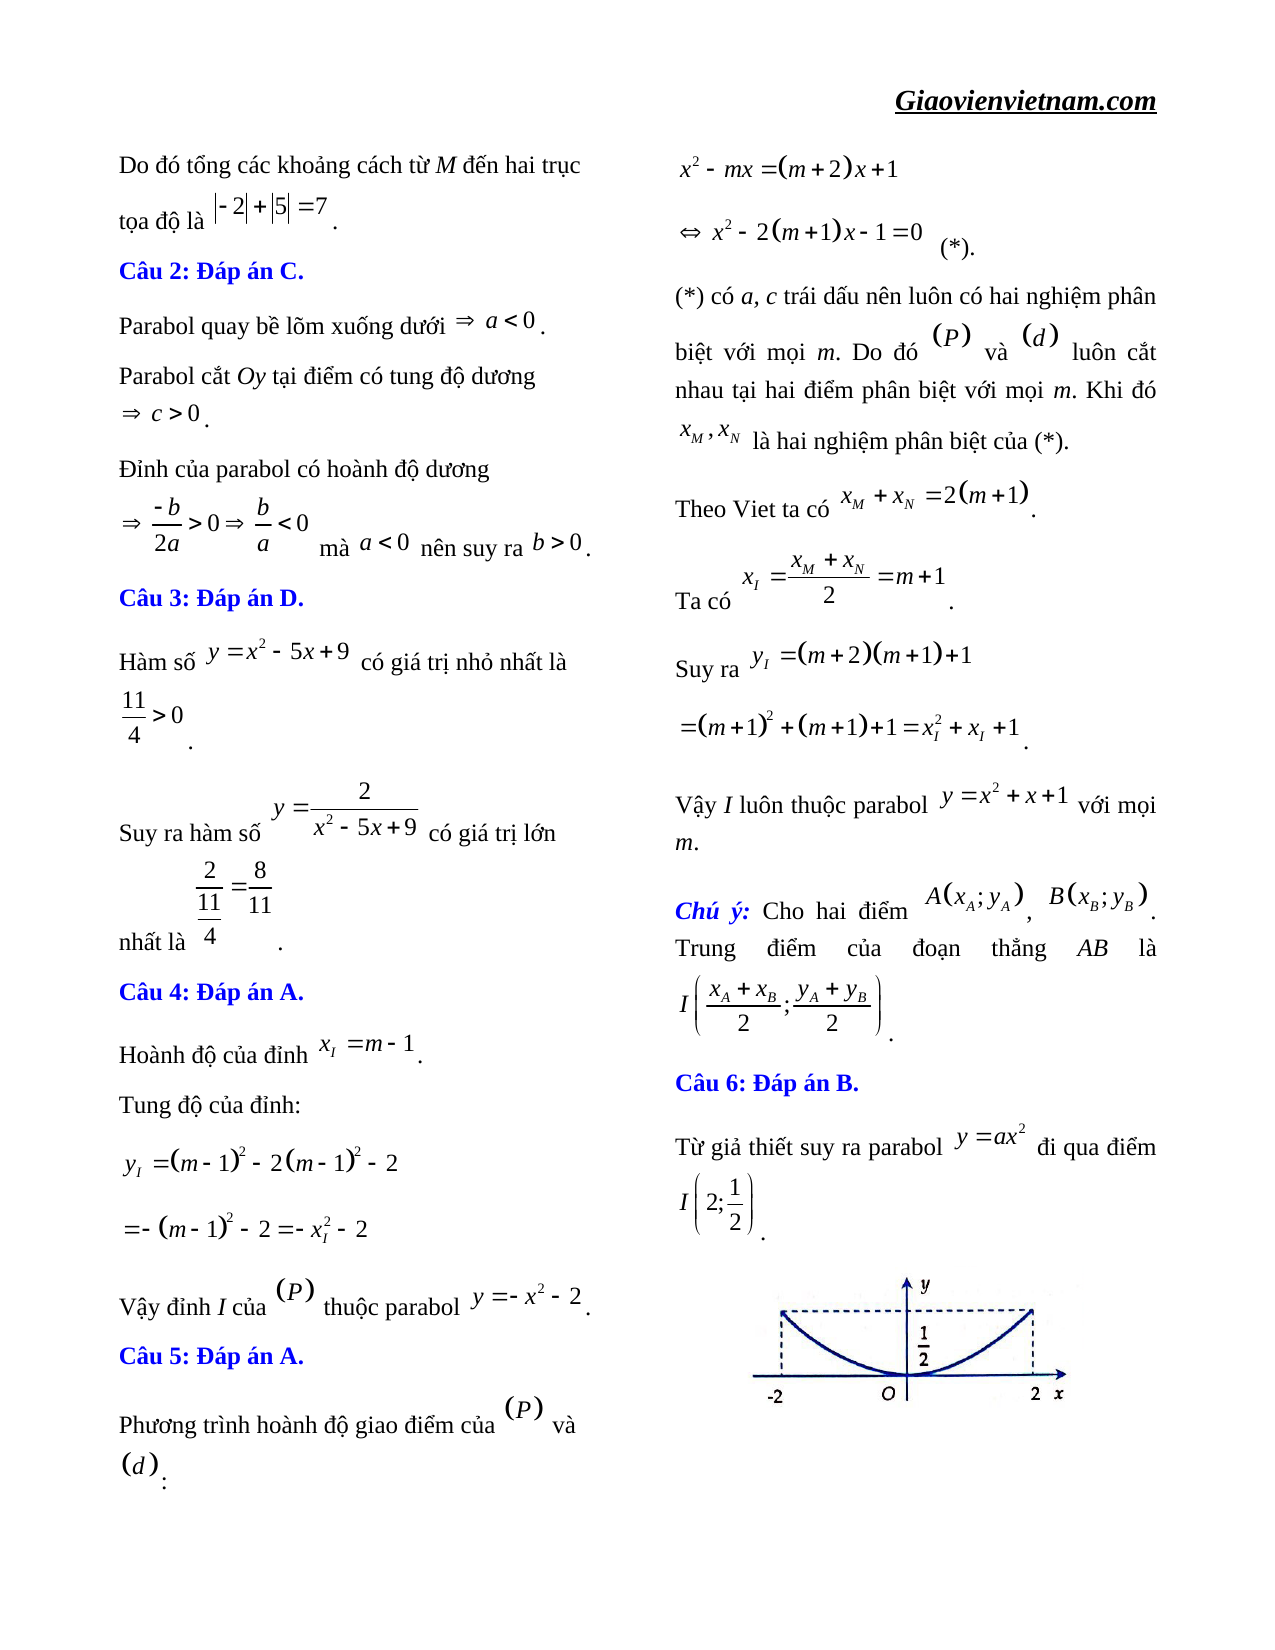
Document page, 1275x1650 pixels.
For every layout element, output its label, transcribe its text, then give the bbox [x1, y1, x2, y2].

text Phương trình hoành độ giao điểm của và : [118, 1391, 600, 1494]
text Vậy I luôn thuộc parabol với mọi m. [675, 776, 1156, 856]
text Tung độ của đỉnh: [118, 1090, 600, 1119]
text Hàm số có giá trị nhỏ nhất là . [118, 633, 600, 755]
text Do đó tổng các khoảng cách từ M đến hai trục tọa độ là . [118, 150, 600, 235]
text Đỉnh của parabol có hoành độ dương mà nên suy ra . [118, 454, 600, 562]
text Parabol cắt Oy tại điểm có tung độ dương . [118, 361, 600, 433]
text Hoành độ của đỉnh . [118, 1027, 600, 1069]
text Parabol quay bề lõm xuống dưới . [118, 306, 600, 340]
text Từ giả thiết suy ra parabol đi qua điểm . [675, 1118, 1156, 1245]
text Chú ý: Cho hai điểm , . Trung điểm của đoạn thẳng AB là . [675, 877, 1156, 1047]
text Suy ra hàm số có giá trị lớn nhất là . [118, 776, 600, 956]
text (*) có a, c trái dấu nên luôn có hai nghiệm phân biệt với mọi m. Do đó và luôn cắt nhau tại hai điểm phân biệt với mọi m. Khi đó là hai nghiệm phân biệt của (*). [675, 281, 1156, 455]
text Câu 5: Đáp án A. [118, 1341, 600, 1370]
text . [675, 704, 1156, 755]
text Câu 3: Đáp án D. [118, 583, 600, 612]
text Ta có . [675, 544, 1156, 615]
text Suy ra [675, 636, 1156, 683]
text Câu 4: Đáp án A. [118, 977, 600, 1006]
text Câu 2: Đáp án C. [118, 256, 600, 284]
text (*). [675, 213, 1156, 260]
text Theo Viet ta có . [675, 476, 1156, 523]
text Câu 6: Đáp án B. [675, 1068, 1156, 1097]
text Vậy đỉnh I của thuộc parabol . [118, 1273, 600, 1320]
